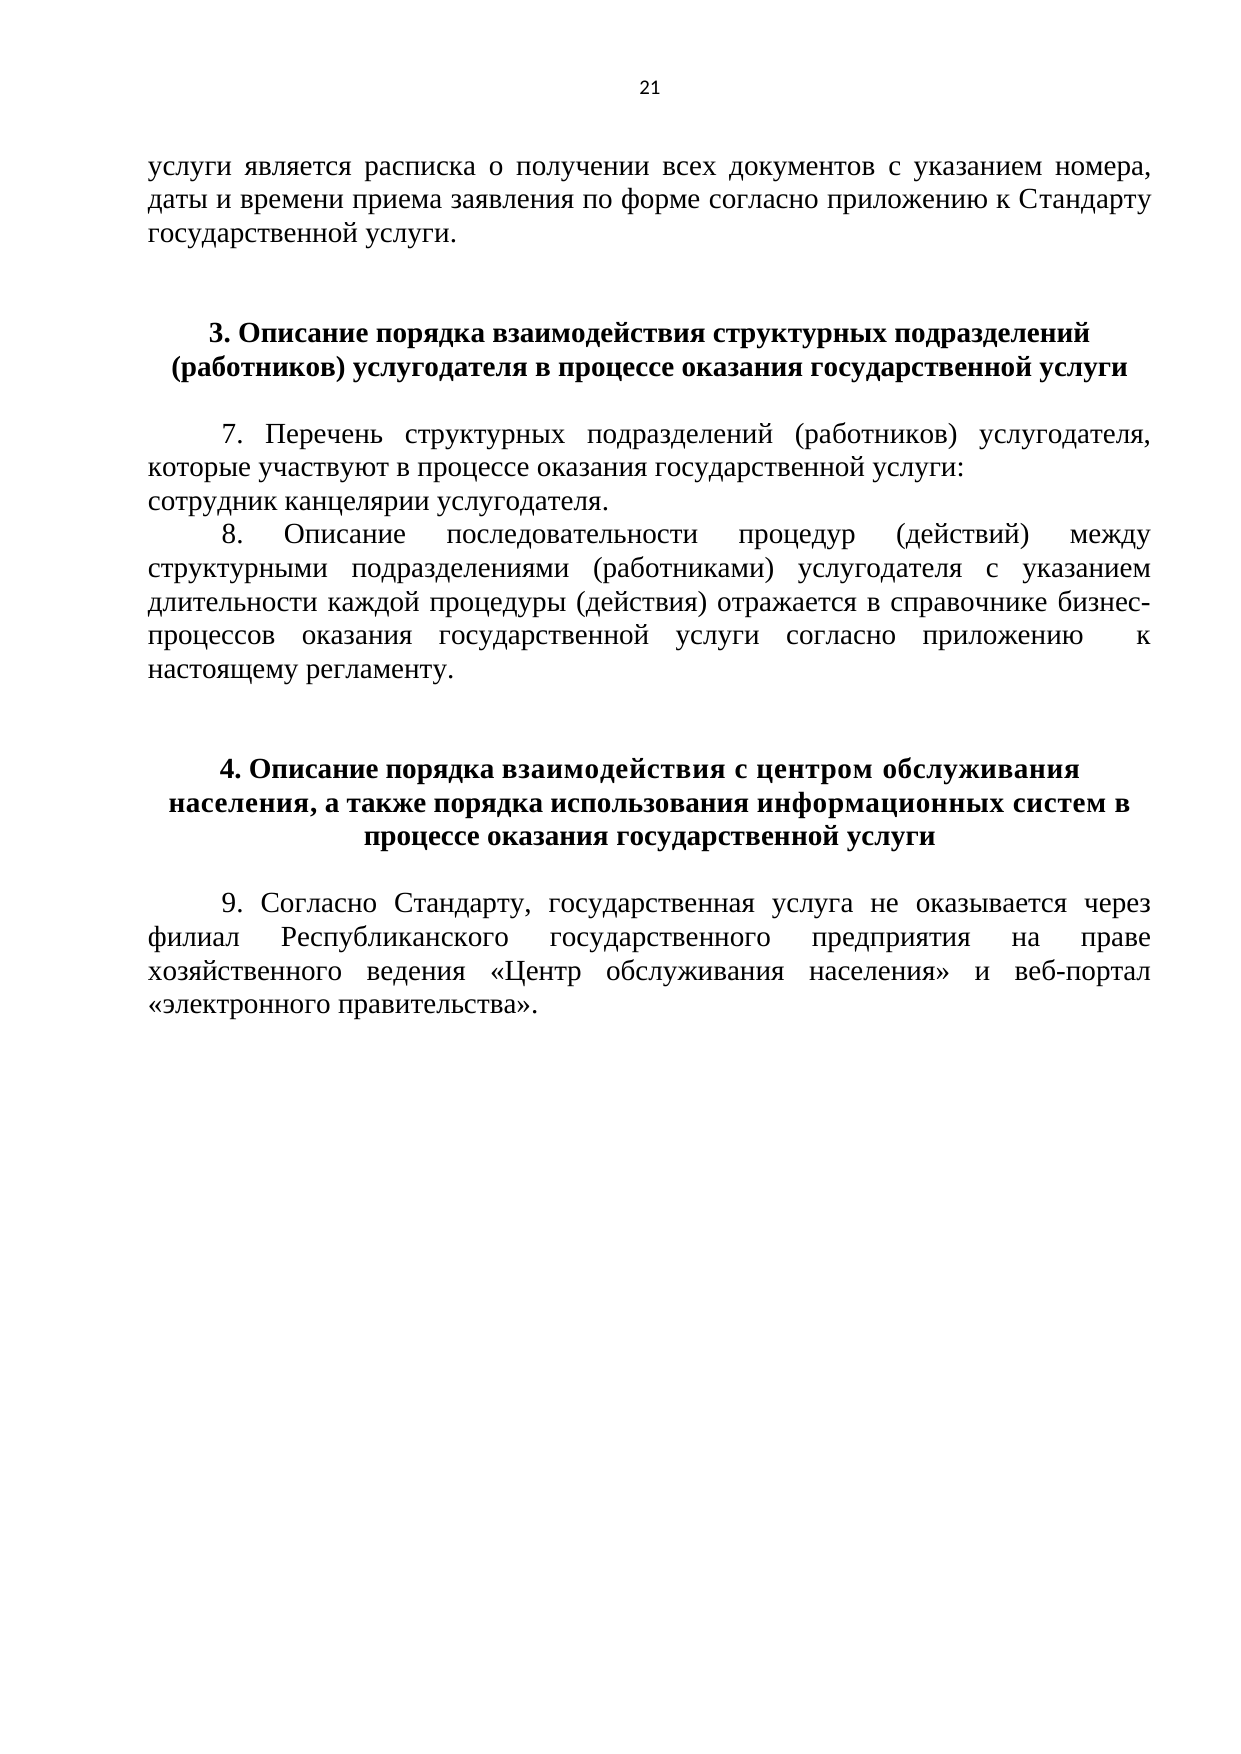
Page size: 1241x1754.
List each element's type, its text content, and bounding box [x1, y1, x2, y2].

text 7. Перечень структурных подразделений (работников) услугодателя, которые участвуют в процессе оказания государственной услуги: [148, 416, 1152, 483]
text сотрудник канцелярии услугодателя. [148, 483, 1152, 517]
text услуги является расписка о получении всех документов с указанием номера, даты и времени приема заявления по форме согласно приложению к Стандарту государственной услуги. [148, 148, 1152, 248]
text 4. Описание порядка взаимодействия с центром обслуживания населения, а также порядка использования информационных систем в процессе оказания государственной услуги [148, 751, 1152, 852]
text 9. Согласно Стандарту, государственная услуга не оказывается через филиал Республиканского государственного предприятия на праве хозяйственного ведения «Центр обслуживания населения» и веб-портал «электронного правительства». [148, 886, 1152, 1020]
text 8. Описание последовательности процедур (действий) между структурными подразделениями (работниками) услугодателя с указанием длительности каждой процедуры (действия) отражается в справочнике бизнес-процессов оказания государственной услуги согласно приложению к настоящему регламенту. [148, 517, 1152, 684]
text 3. Описание порядка взаимодействия структурных подразделений (работников) услугодателя в процессе оказания государственной услуги [148, 315, 1152, 382]
